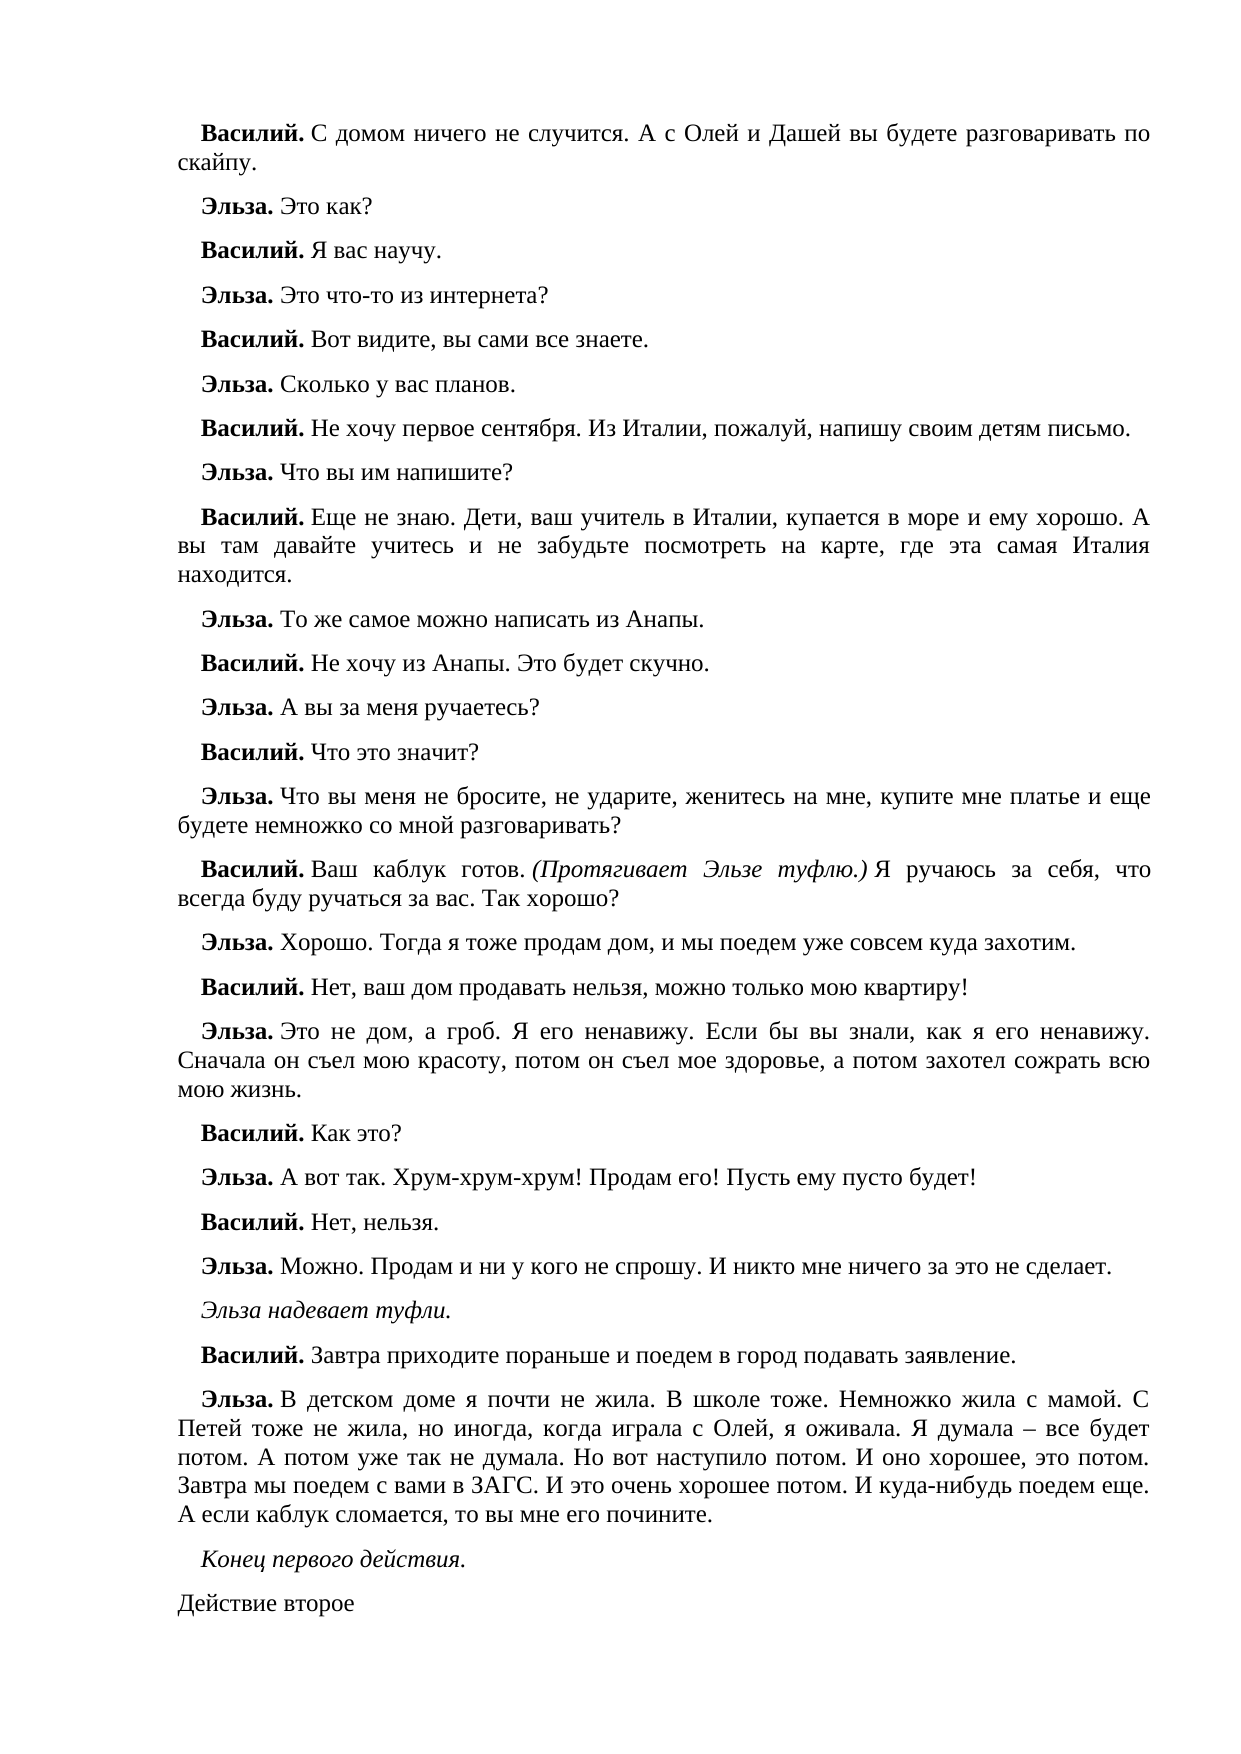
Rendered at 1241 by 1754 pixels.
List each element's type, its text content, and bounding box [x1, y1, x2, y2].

text Эльза. Это как? [177, 191, 1152, 220]
text Эльза. Хорошо. Тогда я тоже продам дом, и мы поедем уже совсем куда захотим. [177, 927, 1152, 956]
text Эльза. Можно. Продам и ни у кого не спрошу. И никто мне ничего за это не сделает. [177, 1251, 1152, 1280]
text Эльза. А вы за меня ручаетесь? [177, 692, 1152, 721]
subtitle Действие второе [177, 1588, 1152, 1617]
text Эльза. То же самое можно написать из Анапы. [177, 604, 1152, 632]
text Эльза надевает туфли. [177, 1296, 1152, 1324]
text Василий. С домом ничего не случится. А с Олей и Дашей вы будете разговаривать по скайпу. [177, 118, 1152, 176]
text Эльза. А вот так. Хрум-хрум-хрум! Продам его! Пусть ему пусто будет! [177, 1162, 1152, 1191]
text Эльза. Это что-то из интернета? [177, 280, 1152, 309]
text Эльза. Что вы им напишите? [177, 457, 1152, 486]
text Василий. Не хочу первое сентября. Из Италии, пожалуй, напишу своим детям письмо. [177, 413, 1152, 442]
text Василий. Вот видите, вы сами все знаете. [177, 324, 1152, 353]
text Василий. Нет, нельзя. [177, 1207, 1152, 1236]
text Василий. Нет, ваш дом продавать нельзя, можно только мою квартиру! [177, 972, 1152, 1001]
text Эльза. Что вы меня не бросите, не ударите, женитесь на мне, купите мне платье и еще будете немножко со мной разговаривать? [177, 781, 1152, 839]
text Конец первого действия. [177, 1544, 1152, 1572]
text Василий. Как это? [177, 1118, 1152, 1147]
text Василий. Ваш каблук готов. (Протягивает Эльзе туфлю.) Я ручаюсь за себя, что всегда буду ручаться за вас. Так хорошо? [177, 854, 1152, 912]
text Василий. Завтра приходите пораньше и поедем в город подавать заявление. [177, 1340, 1152, 1369]
text Эльза. Это не дом, а гроб. Я его ненавижу. Если бы вы знали, как я его ненавижу. Сначала он съел мою красоту, потом он съел мое здоровье, а потом захотел сожрать всю мою жизнь. [177, 1016, 1152, 1102]
text Василий. Что это значит? [177, 737, 1152, 766]
text Эльза. Сколько у вас планов. [177, 369, 1152, 397]
text Эльза. В детском доме я почти не жила. В школе тоже. Немножко жила с мамой. С Петей тоже не жила, но иногда, когда играла с Олей, я оживала. Я думала – все будет потом. А потом уже так не думала. Но вот наступило потом. И оно хорошее, это потом. Завтра мы поедем с вами в ЗАГС. И это очень хорошее потом. И куда-нибудь поедем еще. А если каблук сломается, то вы мне его почините. [177, 1384, 1152, 1528]
text Василий. Еще не знаю. Дети, ваш учитель в Италии, купается в море и ему хорошо. А вы там давайте учитесь и не забудьте посмотреть на карте, где эта самая Италия находится. [177, 502, 1152, 588]
text Василий. Не хочу из Анапы. Это будет скучно. [177, 648, 1152, 677]
text Василий. Я вас научу. [177, 236, 1152, 264]
